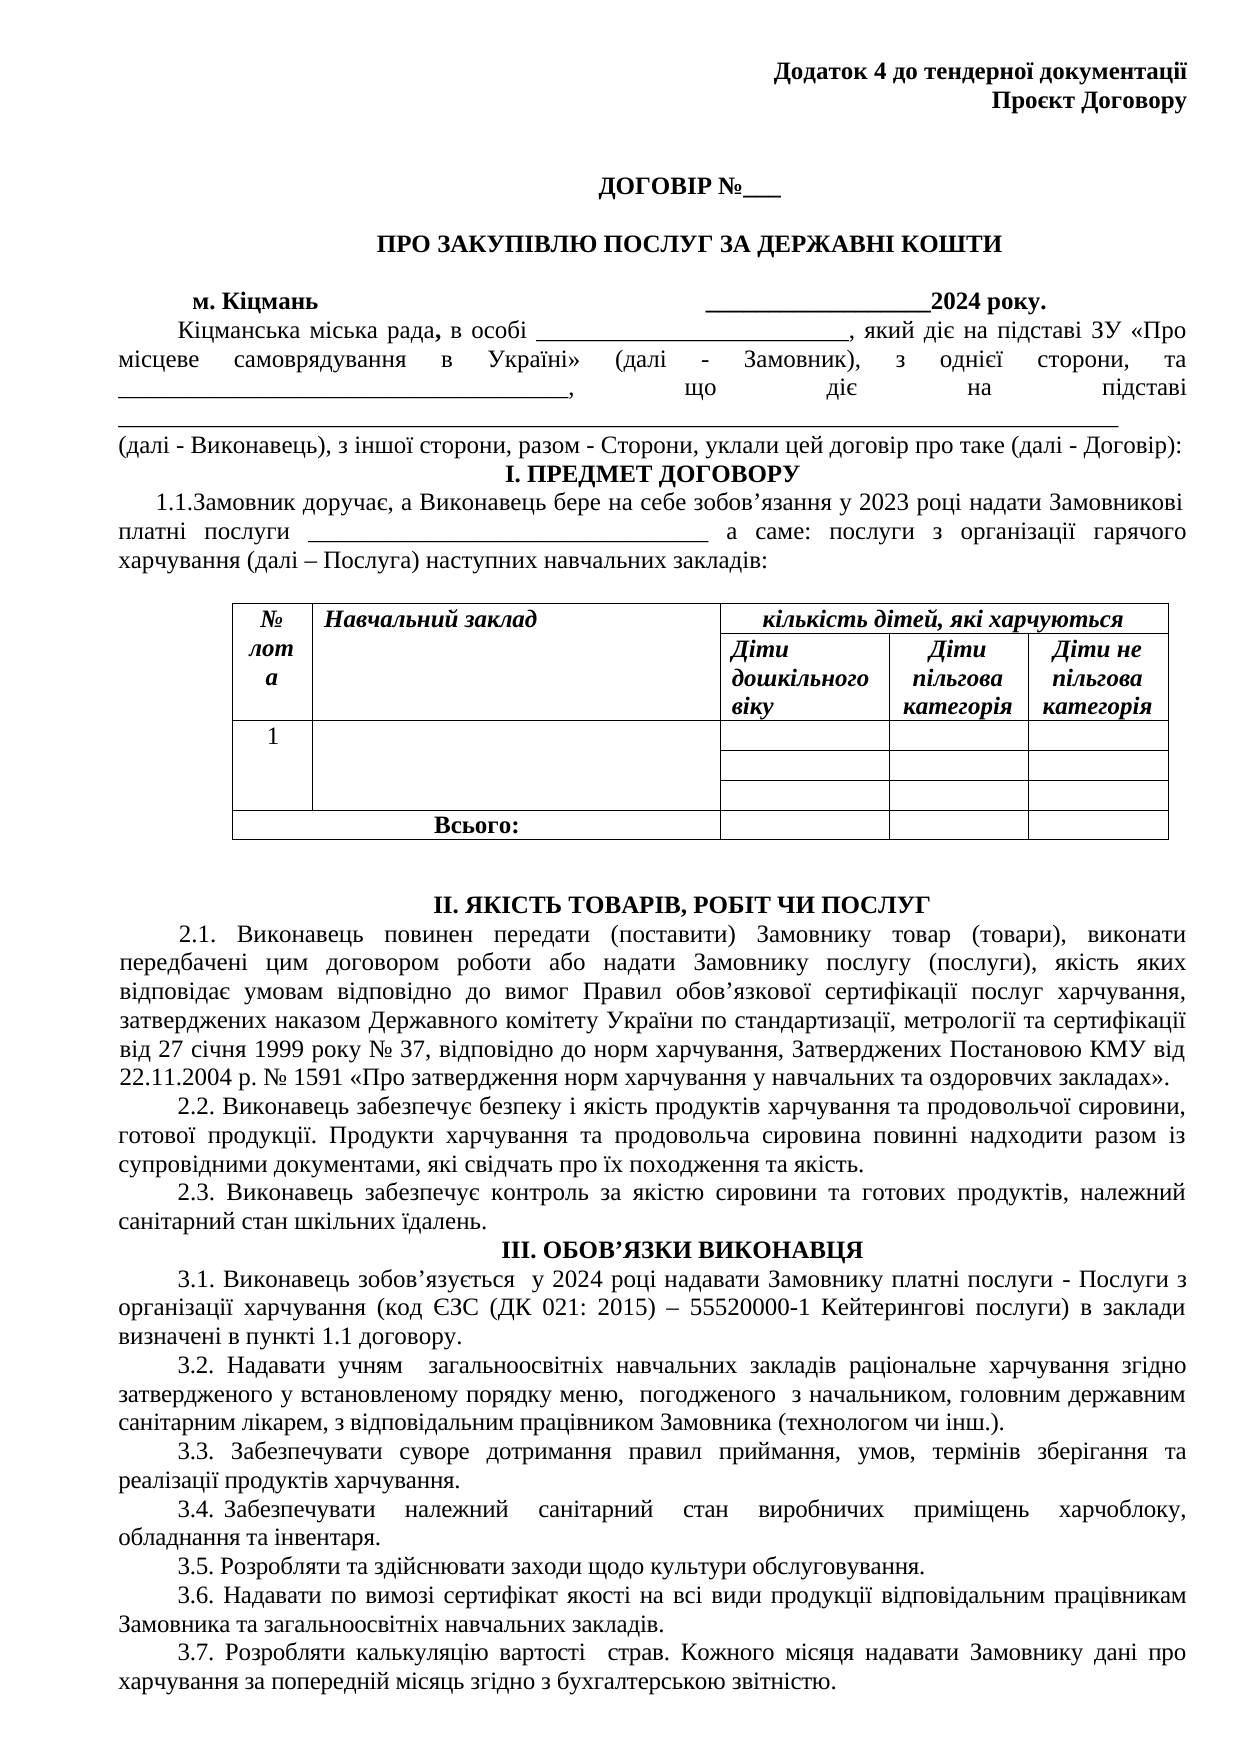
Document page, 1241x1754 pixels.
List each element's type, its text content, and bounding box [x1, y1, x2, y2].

table_cell [890, 781, 1028, 809]
table_cell [890, 751, 1028, 780]
text ІІ. ЯКІСТЬ ТОВАРІВ, РОБІТ ЧИ ПОСЛУГ [118, 890, 1187, 919]
text ДОГОВІР №___ [118, 171, 1187, 200]
text 3.5. Розробляти та здійснювати заходи щодо культури обслуговування. [118, 1551, 1187, 1580]
table_cell [890, 811, 1028, 839]
table_header Навчальний заклад [313, 604, 720, 720]
table_cell [721, 721, 889, 750]
text 3.4. Забезпечувати належний санітарний стан виробничих приміщень харчоблоку, обладнання та інвентаря. [118, 1494, 1187, 1551]
table_cell [721, 781, 889, 809]
text ПРО ЗАКУПІВЛЮ ПОСЛУГ ЗА ДЕРЖАВНІ КОШТИ [118, 229, 1187, 257]
table_cell [721, 811, 889, 839]
table_cell [1029, 811, 1168, 839]
table_cell Діти не пільгова категорія [1029, 634, 1168, 720]
text Проєкт Договору [118, 85, 1187, 114]
text 3.3. Забезпечувати суворе дотримання правил приймання, умов, термінів зберігання та реалізації продуктів харчування. [118, 1436, 1187, 1494]
table_cell [313, 721, 720, 809]
table_header № лота [233, 604, 312, 720]
text 3.2. Надавати учням загальноосвітніх навчальних закладів раціональне харчування згідно затвердженого у встановленому порядку меню, погодженого з начальником, головним державним санітарним лікарем, з відповідальним працівником Замовника (технологом чи інш.). [118, 1350, 1187, 1436]
text 2.3. Виконавець забезпечує контроль за якістю сировини та готових продуктів, належний санітарний стан шкільних їдалень. [118, 1177, 1187, 1235]
text 3.1. Виконавець зобов’язується у 2024 році надавати Замовнику платні послуги - Послуги з організації харчування (код ЄЗС (ДК 021: 2015) – 55520000-1 Кейтерингові послуги) в заклади визначені в пункті 1.1 договору. [118, 1264, 1187, 1350]
table_cell [721, 751, 889, 780]
table_header кількість дітей, які харчуються [721, 604, 1168, 633]
table_cell 1 [233, 721, 312, 809]
text 2.1. Виконавець повинен передати (поставити) Замовнику товар (товари), виконати передбачені цим договором роботи або надати Замовнику послугу (послуги), якість яких відповідає умовам відповідно до вимог Правил обов’язкової сертифікації послуг харчування, затверджених наказом Державного комітету України по стандартизації, метрології та сертифікації від 27 січня 1999 року № 37, відповідно до норм харчування, Затверджених Постановою КМУ від 22.11.2004 р. № 1591 «Про затвердження норм харчування у навчальних та оздоровчих закладах». [119, 919, 1187, 1091]
text 3.7. Розробляти калькуляцію вартості страв. Кожного місяця надавати Замовнику дані про харчування за попередній місяць згідно з бухгалтерською звітністю. [118, 1637, 1187, 1695]
table_cell Всього: [233, 811, 720, 839]
table_cell [1029, 721, 1168, 750]
text 2.2. Виконавець забезпечує безпеку і якість продуктів харчування та продовольчої сировини, готової продукції. Продукти харчування та продовольча сировина повинні надходити разом із супровідними документами, які свідчать про їх походження та якість. [118, 1091, 1187, 1177]
text 1.1.Замовник доручає, а Виконавець бере на себе зобов’язання у 2023 році надати Замовникові платні послуги ________________________________ а саме: послуги з організації гарячого харчування (далі – Послуга) наступних навчальних закладів: [0, 487, 1187, 574]
text І. ПРЕДМЕТ ДОГОВОРУ [118, 459, 1187, 487]
text м. Кіцмань __________________2024 року. [118, 286, 1187, 315]
text 3.6. Надавати по вимозі сертифікат якості на всі види продукції відповідальним працівникам Замовника та загальноосвітніх навчальних закладів. [118, 1580, 1187, 1637]
table_cell Діти пільгова категорія [890, 634, 1028, 720]
table_cell [1029, 781, 1168, 809]
text Кіцманська міська рада, в особі _________________________, який діє на підставі ЗУ «Про місцеве самоврядування в Україні» (далі - Замовник), з однієї сторони, та ____________________________________, що діє на підставі ________________________________________________________________________________ (далі - Виконавець), з іншої сторони, разом - Сторони, уклали цей договір про таке (далі - Договір): [118, 344, 1187, 459]
text Додаток 4 до тендерної документації [118, 56, 1187, 85]
table_cell [890, 721, 1028, 750]
table_cell Діти дошкільного віку [721, 634, 889, 720]
table_cell [1029, 751, 1168, 780]
text ІІІ. ОБОВ’ЯЗКИ ВИКОНАВЦЯ [118, 1235, 1187, 1264]
